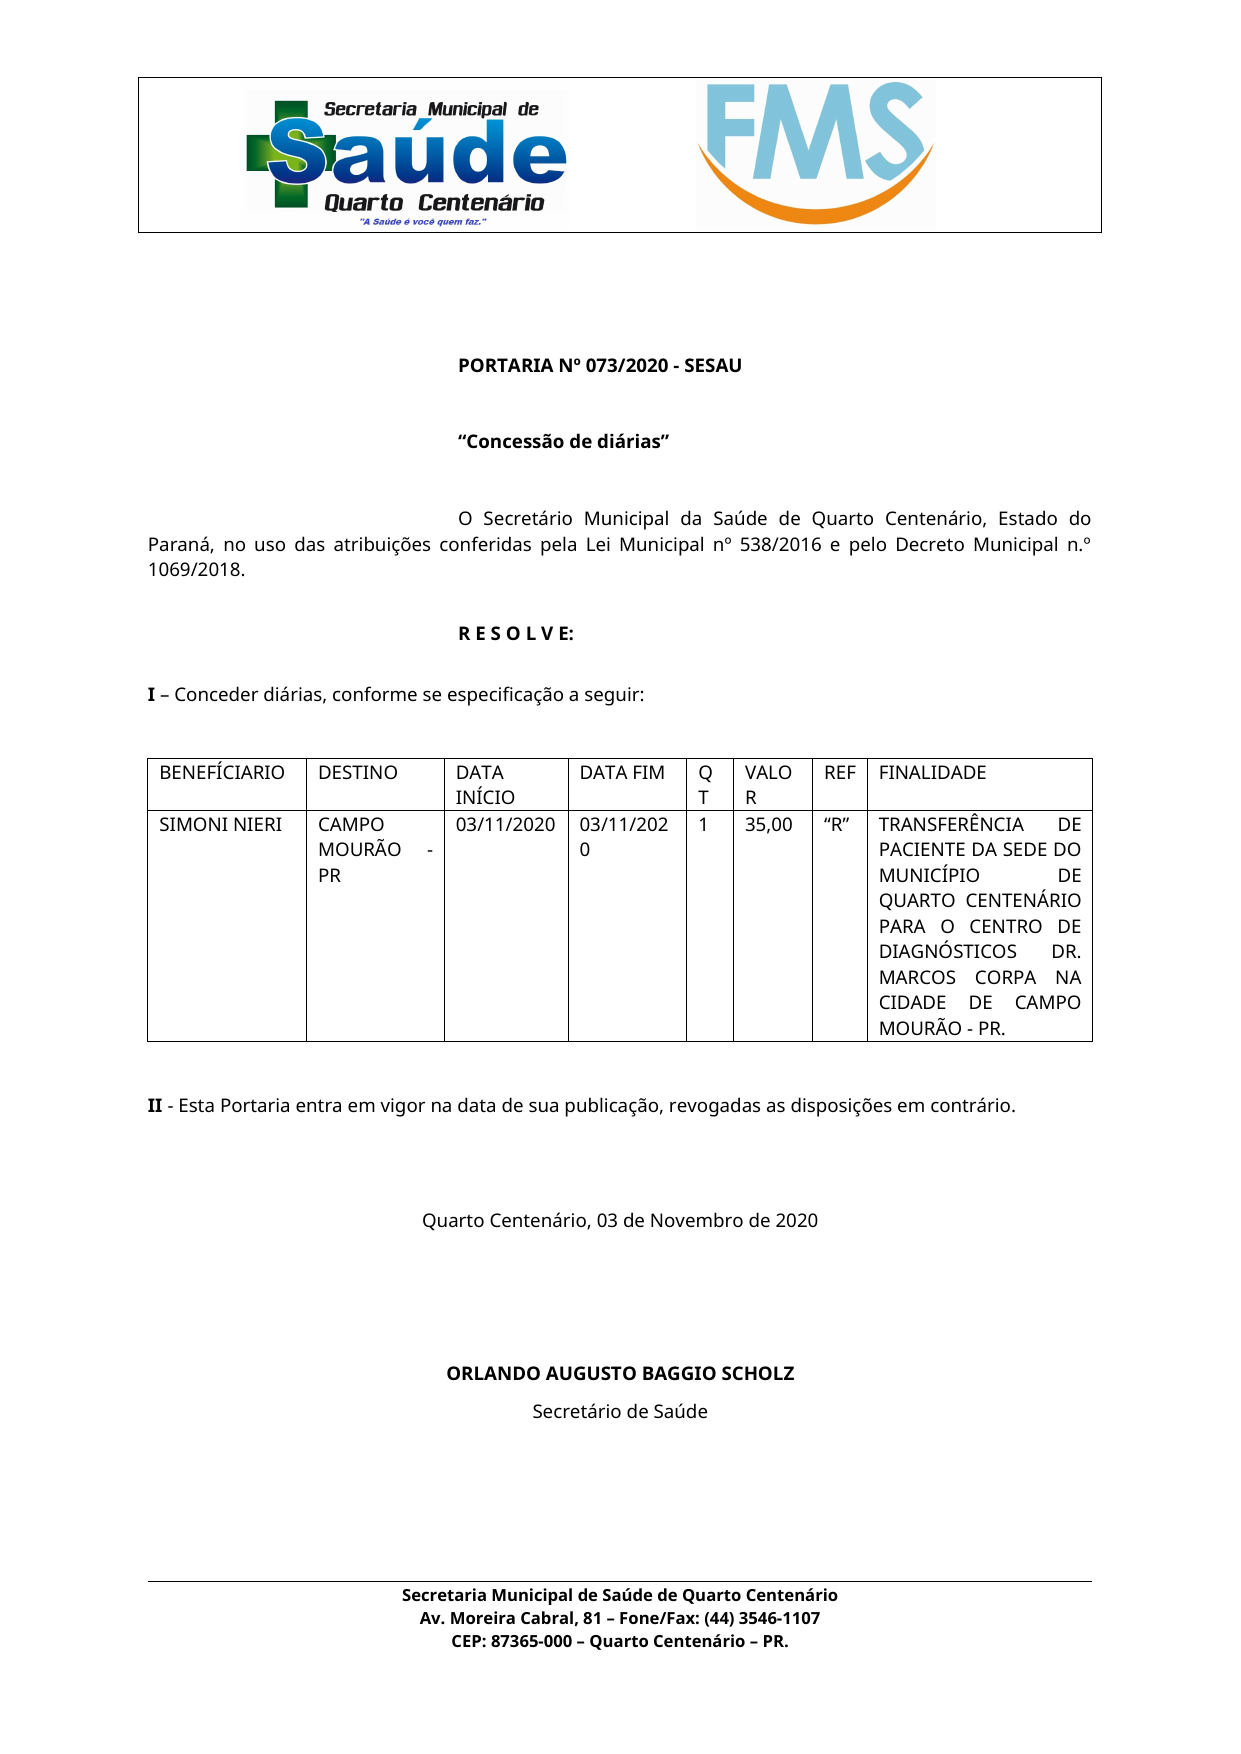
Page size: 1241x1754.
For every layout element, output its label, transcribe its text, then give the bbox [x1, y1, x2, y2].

text R E S O L V E: [265, 620, 1092, 645]
table_header DESTINO [307, 759, 444, 810]
table_header DATA INÍCIO [445, 759, 568, 810]
table_header DATA FIM [569, 759, 686, 810]
text ORLANDO AUGUSTO BAGGIO SCHOLZ [148, 1360, 1092, 1386]
text “Concessão de diárias” [458, 429, 1092, 454]
table_header VALOR [734, 759, 812, 810]
table_header REF [813, 759, 867, 810]
table_cell 03/11/2020 [445, 811, 568, 1041]
table_cell TRANSFERÊNCIA DE PACIENTE DA SEDE DO MUNICÍPIO DE QUARTO CENTENÁRIO PARA O CENTRO DE DIAGNÓSTICOS DR. MARCOS CORPA NA CIDADE DE CAMPO MOURÃO - PR. [868, 811, 1092, 1041]
picture [240, 80, 572, 230]
text II - Esta Portaria entra em vigor na data de sua publicação, revogadas as disposições em contrário. [148, 1092, 1092, 1118]
table_header FINALIDADE [868, 759, 1092, 810]
text PORTARIA Nº 073/2020 - SESAU [148, 352, 1092, 378]
table_cell “R” [813, 811, 867, 1041]
table_cell 03/11/2020 [569, 811, 686, 1041]
text O Secretário Municipal da Saúde de Quarto Centenário, Estado do Paraná, no uso das atribuições conferidas pela Lei Municipal nº 538/2016 e pelo Decreto Municipal n.º 1069/2018. [148, 505, 1092, 582]
text Quarto Centenário, 03 de Novembro de 2020 [148, 1207, 1092, 1233]
table_header QT [687, 759, 733, 810]
table_header BENEFÍCIARIO [148, 759, 306, 810]
text Secretário de Saúde [148, 1398, 1092, 1424]
table_cell CAMPO MOURÃO - PR [307, 811, 444, 1041]
text I – Conceder diárias, conforme se especificação a seguir: [148, 681, 1092, 707]
table_cell 1 [687, 811, 733, 1041]
table_cell 35,00 [734, 811, 812, 1041]
picture [695, 80, 937, 230]
table_cell SIMONI NIERI [148, 811, 306, 1041]
